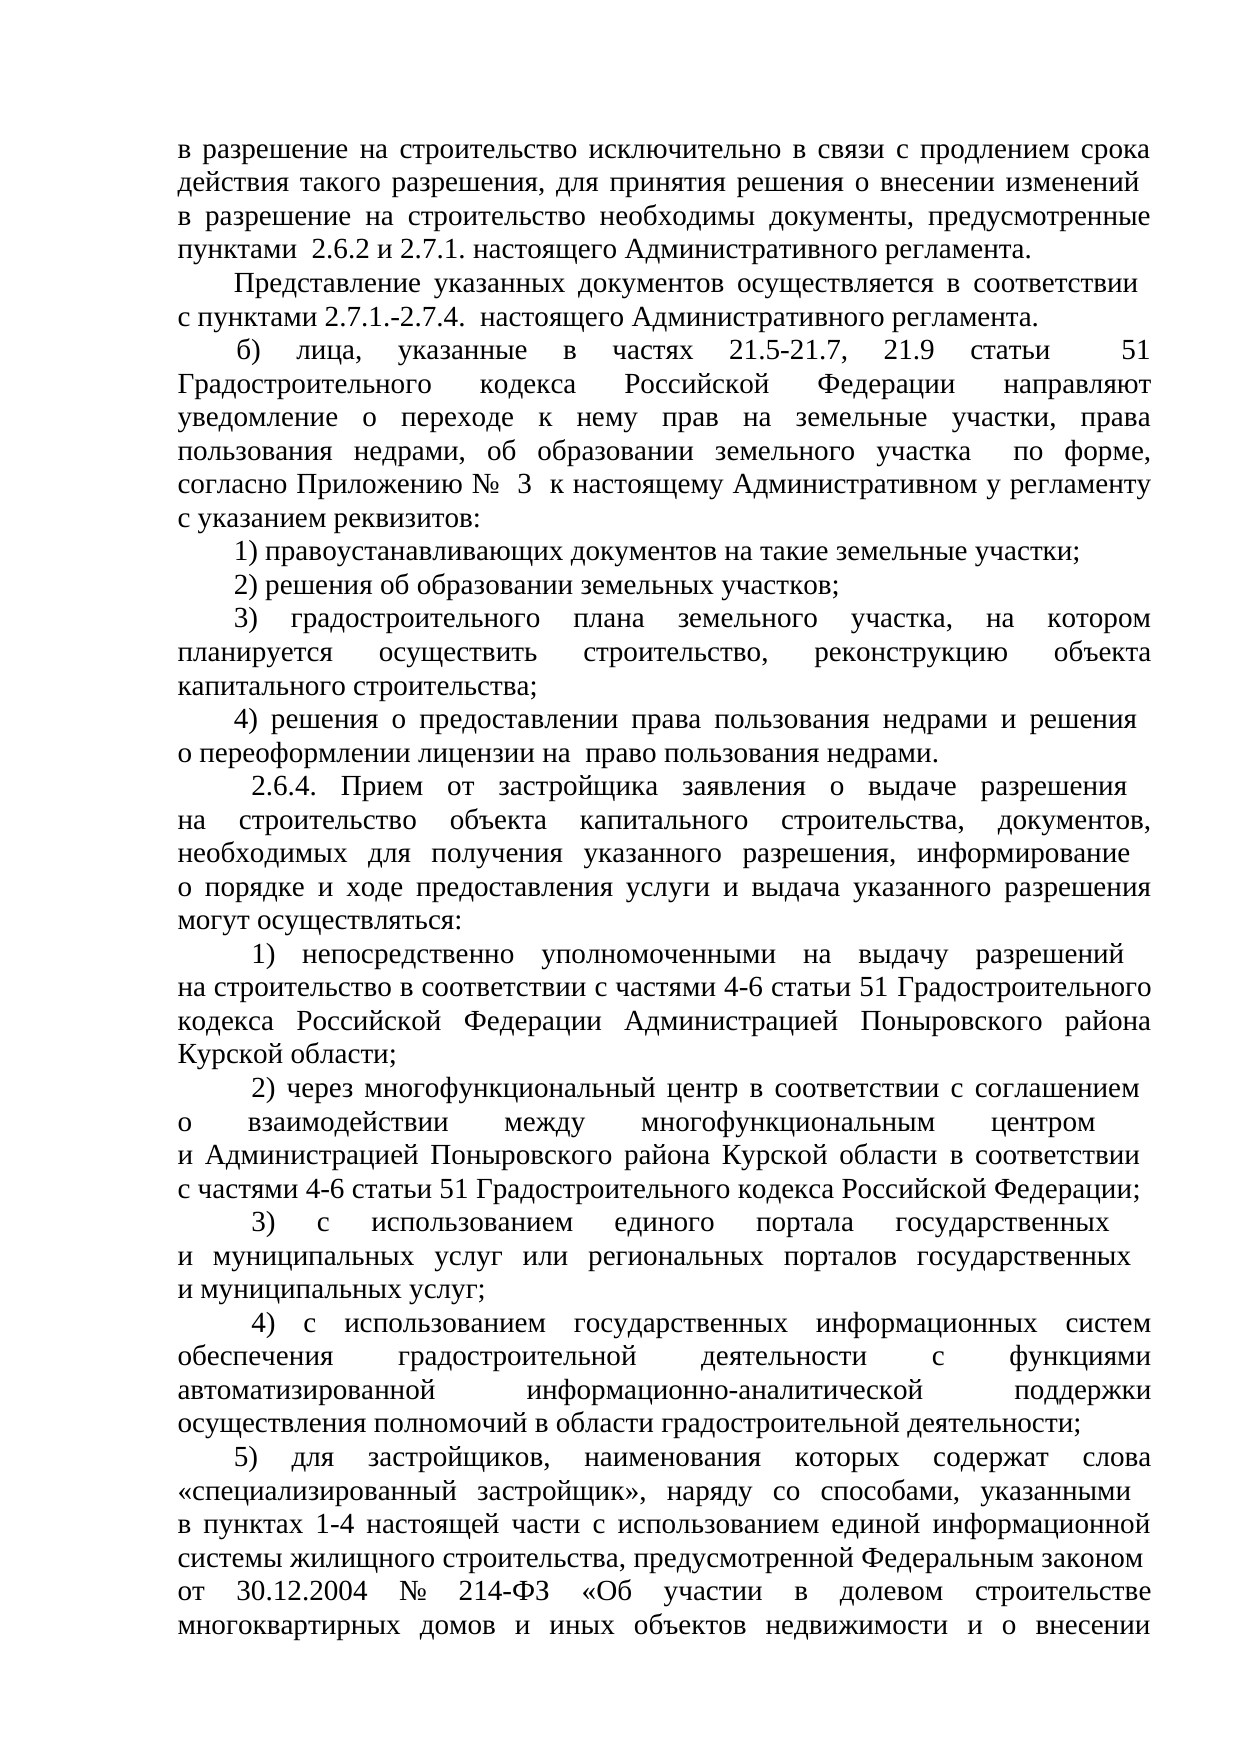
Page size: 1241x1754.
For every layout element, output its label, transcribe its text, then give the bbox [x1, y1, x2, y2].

text 3) с использованием единого портала государственных и муниципальных услуг или региональных порталов государственных и муниципальных услуг; [177, 1204, 1152, 1305]
text б) лица, указанные в частях 21.5-21.7, 21.9 статьи 51 Градостроительного кодекса Российской Федерации направляют уведомление о переходе к нему прав на земельные участки, права пользования недрами, об образовании земельного участка по форме, согласно Приложению № 3 к настоящему Административном у регламенту с указанием реквизитов: [177, 332, 1152, 533]
text 4) с использованием государственных информационных систем обеспечения градостроительной деятельности с функциями автоматизированной информационно-аналитической поддержки осуществления полномочий в области градостроительной деятельности; [177, 1305, 1152, 1439]
text 2.6.4. Прием от застройщика заявления о выдаче разрешения на строительство объекта капитального строительства, документов, необходимых для получения указанного разрешения, информирование о порядке и ходе предоставления услуги и выдача указанного разрешения могут осуществляться: [177, 768, 1152, 936]
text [177, 131, 1152, 265]
text 3) градостроительного плана земельного участка, на котором планируется осуществить строительство, реконструкцию объекта капитального строительства; [177, 601, 1152, 701]
text Представление указанных документов осуществляется в соответствии с пунктами 2.7.1.-2.7.4. настоящего Административного регламента. [177, 265, 1152, 332]
text 2) через многофункциональный центр в соответствии с соглашением о взаимодействии между многофункциональным центром и Администрацией Поныровского района Курской области в соответствии с частями 4-6 статьи 51 Градостроительного кодекса Российской Федерации; [177, 1070, 1152, 1204]
text 1) правоустанавливающих документов на такие земельные участки; [177, 533, 1152, 567]
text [177, 1439, 1152, 1640]
text 1) непосредственно уполномоченными на выдачу разрешений на строительство в соответствии с частями 4-6 статьи 51 Градостроительного кодекса Российской Федерации Администрацией Поныровского района Курской области; [177, 936, 1152, 1070]
text 2) решения об образовании земельных участков; [177, 567, 1152, 601]
text 4) решения о предоставлении права пользования недрами и решения о переоформлении лицензии на право пользования недрами. [177, 701, 1152, 768]
